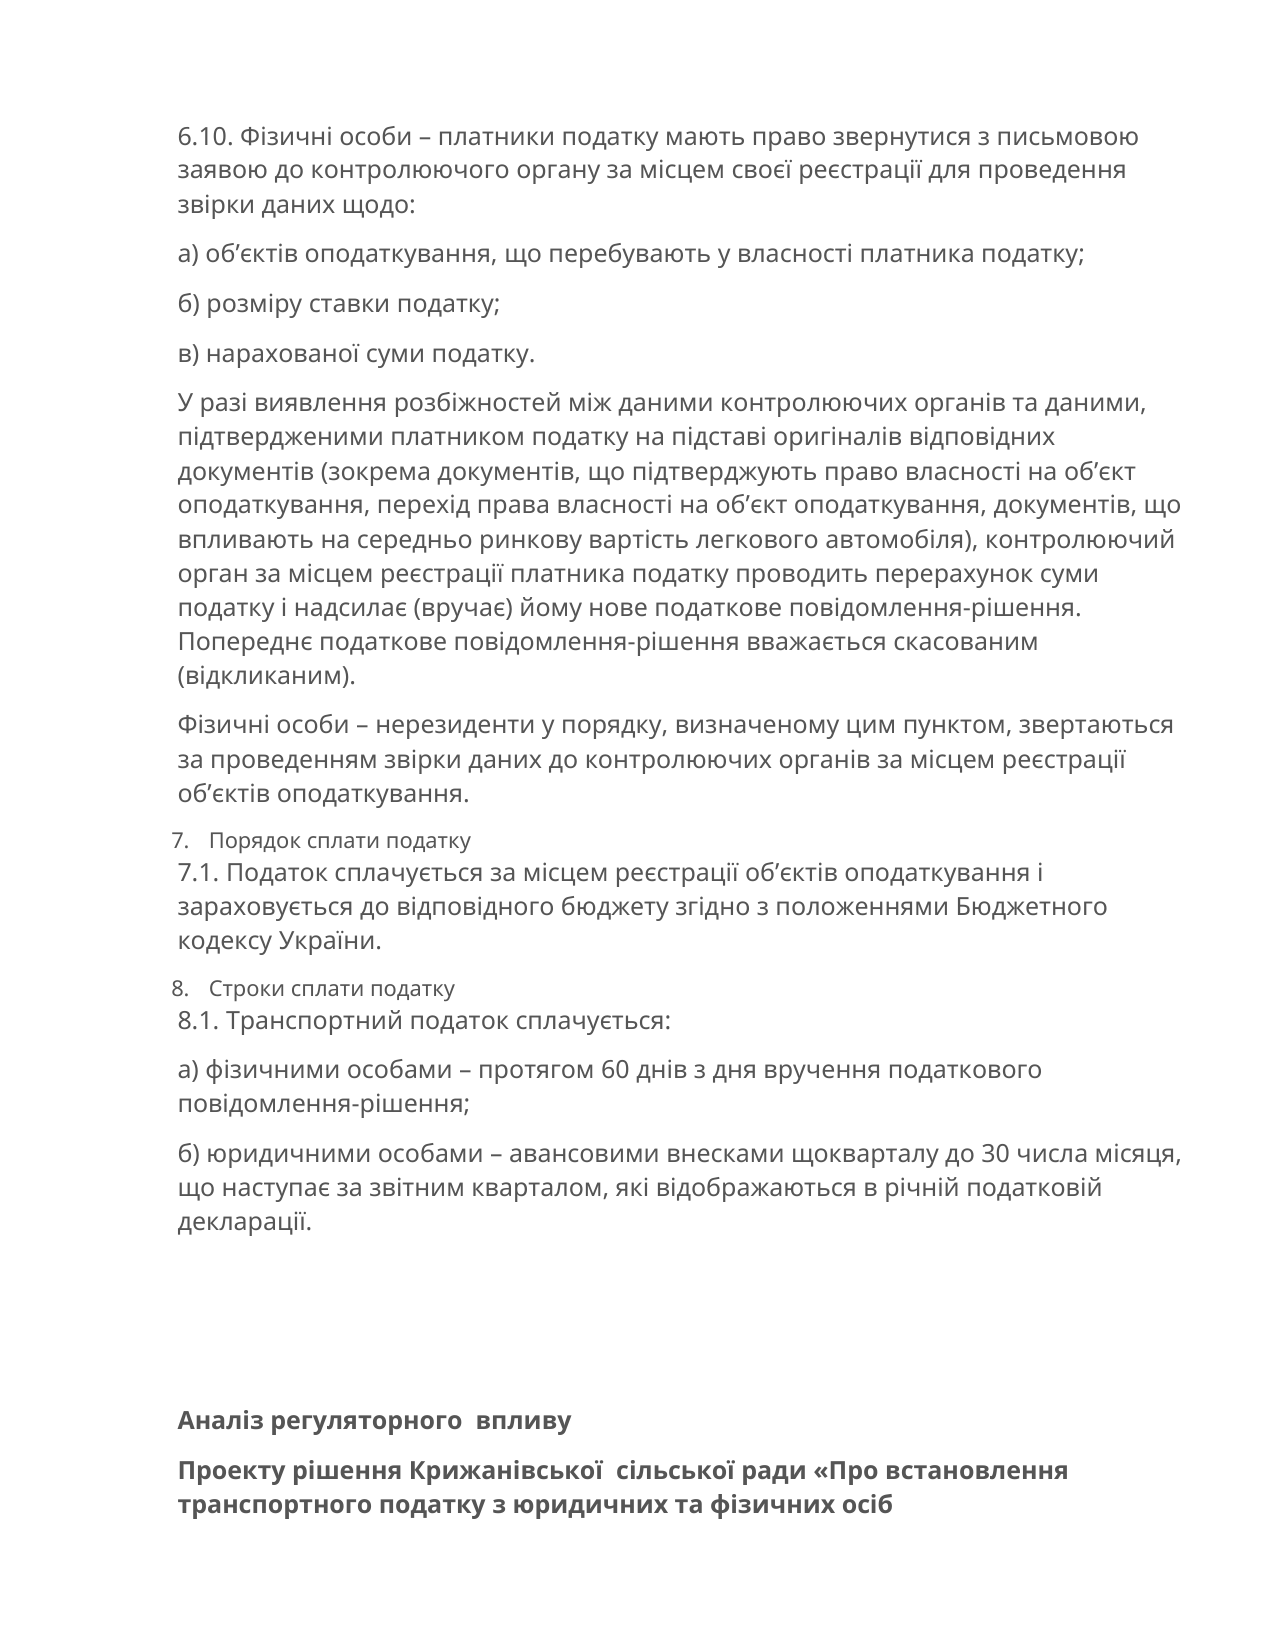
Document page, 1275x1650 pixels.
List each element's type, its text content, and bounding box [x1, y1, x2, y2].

list Порядок сплати податку [171, 825, 1186, 855]
text а) фізичними особами – протягом 60 днів з дня вручення податкового повідомлення-рішення; [177, 1052, 1186, 1120]
text б) розміру ставки податку; [177, 286, 1186, 320]
text Аналіз регуляторного впливу [177, 1403, 1186, 1437]
text в) нарахованої суми податку. [177, 335, 1186, 369]
text Проекту рішення Крижанівської сільської ради «Про встановлення транспортного податку з юридичних та фізичних осіб [177, 1452, 1186, 1521]
text Фізичні особи – нерезиденти у порядку, визначеному цим пунктом, звертаються за проведенням звірки даних до контролюючих органів за місцем реєстрації об’єктів оподаткування. [177, 707, 1186, 809]
text 6.10. Фізичні особи – платники податку мають право звернутися з письмовою заявою до контролюючого органу за місцем своєї реєстрації для проведення звірки даних щодо: [177, 118, 1186, 220]
list Строки сплати податку [171, 973, 1186, 1002]
text 8.1. Транспортний податок сплачується: [177, 1002, 1186, 1036]
text а) об’єктів оподаткування, що перебувають у власності платника податку; [177, 236, 1186, 270]
text У разі виявлення розбіжностей між даними контролюючих органів та даними, підтвердженими платником податку на підставі оригіналів відповідних документів (зокрема документів, що підтверджують право власності на об’єкт оподаткування, перехід права власності на об’єкт оподаткування, документів, що впливають на середньо ринкову вартість легкового автомобіля), контролюючий орган за місцем реєстрації платника податку проводить перерахунок суми податку і надсилає (вручає) йому нове податкове повідомлення-рішення. Попереднє податкове повідомлення-рішення вважається скасованим (відкликаним). [177, 385, 1186, 692]
text б) юридичними особами – авансовими внесками щокварталу до 30 числа місяця, що наступає за звітним кварталом, які відображаються в річній податковій декларації. [177, 1136, 1186, 1238]
text 7.1. Податок сплачується за місцем реєстрації об’єктів оподаткування і зараховується до відповідного бюджету згідно з положеннями Бюджетного кодексу України. [177, 855, 1186, 957]
